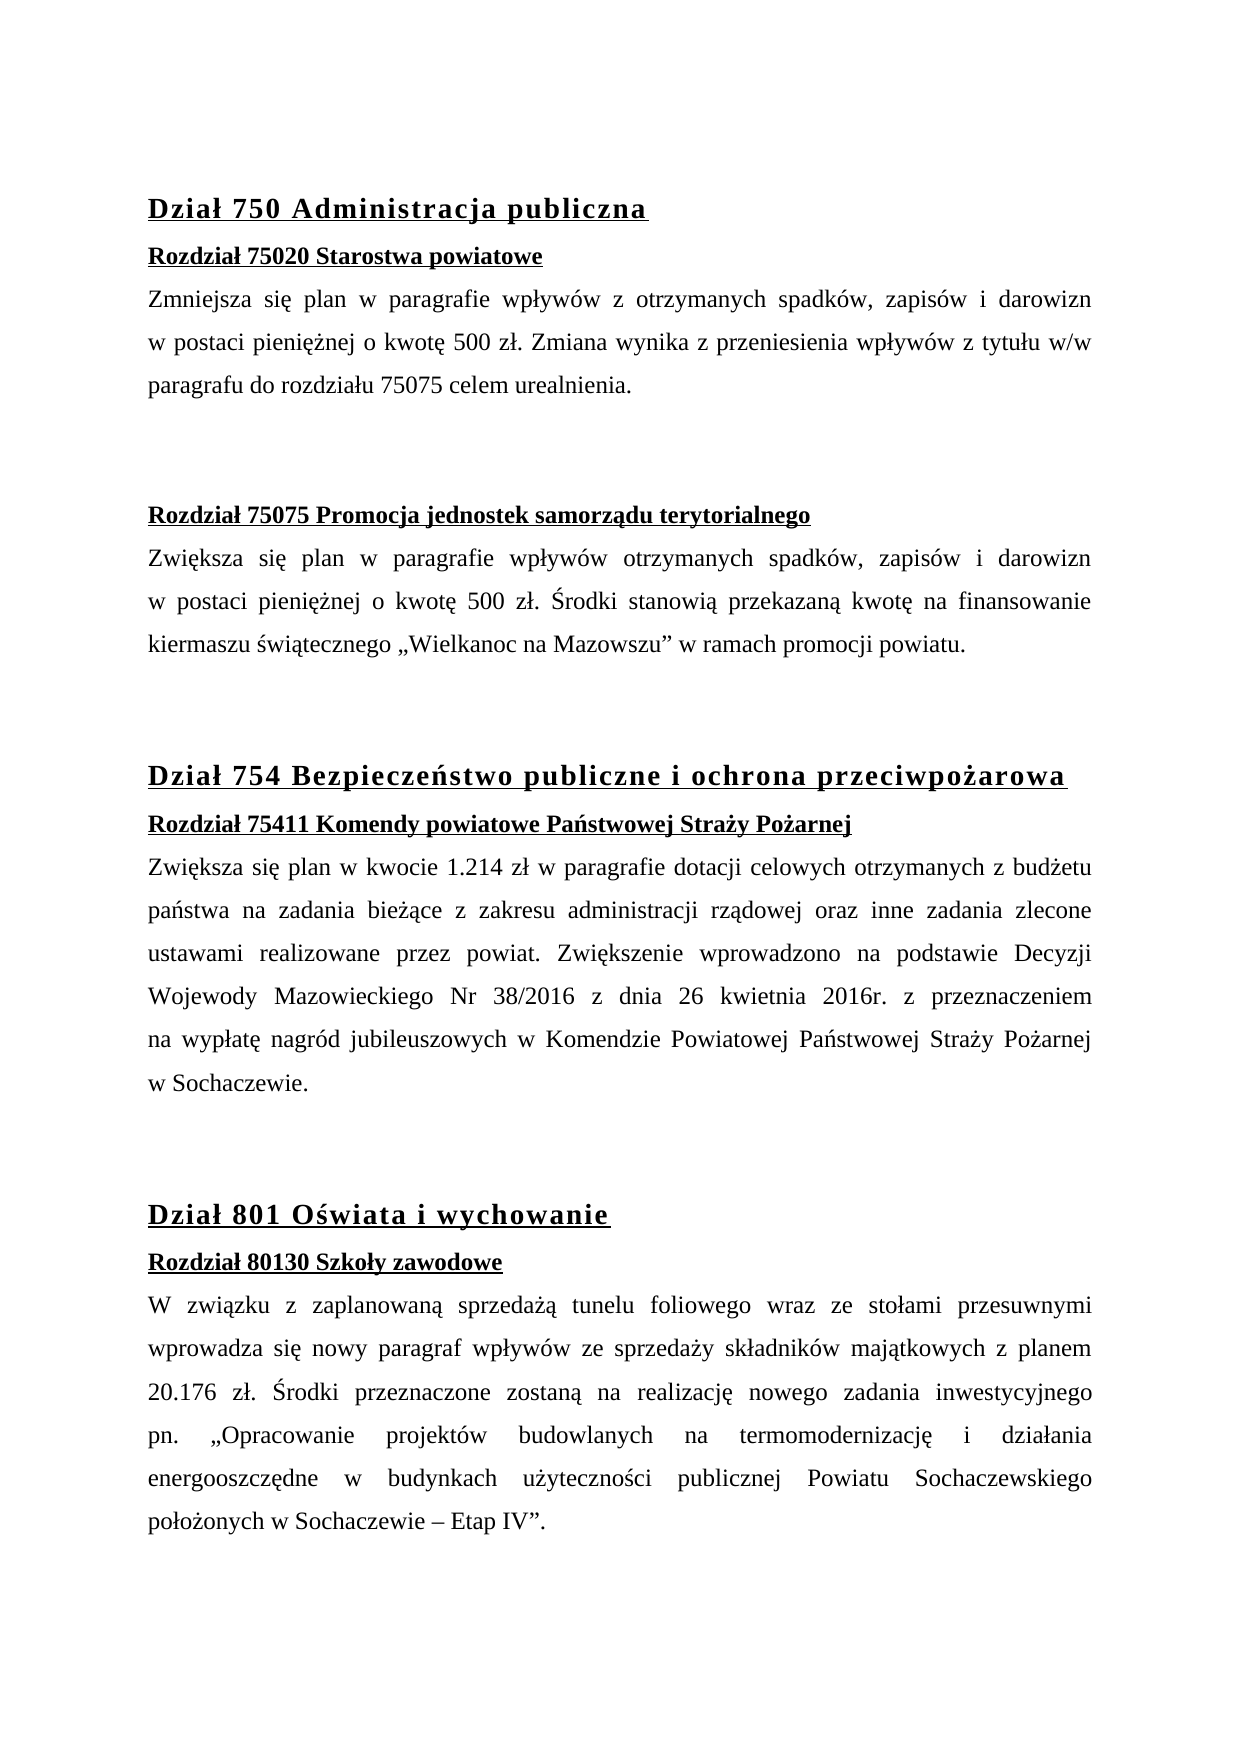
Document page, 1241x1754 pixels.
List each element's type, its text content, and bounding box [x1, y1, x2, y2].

subtitle Rozdział 80130 Szkoły zawodowe [148, 1247, 1093, 1276]
subtitle Rozdział 75020 Starostwa powiatowe [148, 241, 1093, 270]
subtitle Zmniejsza się plan w paragrafie wpływów z otrzymanych spadków, zapisów i darowizn w postaci pieniężnej o kwotę 500 zł. Zmiana wynika z przeniesienia wpływów z tytułu w/w paragrafu do rozdziału 75075 celem urealnienia. [148, 284, 1093, 399]
subtitle Dział 754 Bezpieczeństwo publiczne i ochrona przeciwpożarowa [148, 758, 1093, 792]
subtitle Zwiększa się plan w kwocie 1.214 zł w paragrafie dotacji celowych otrzymanych z budżetu państwa na zadania bieżące z zakresu administracji rządowej oraz inne zadania zlecone ustawami realizowane przez powiat. Zwiększenie wprowadzono na podstawie Decyzji Wojewody Mazowieckiego Nr 38/2016 z dnia 26 kwietnia 2016r. z przeznaczeniem na wypłatę nagród jubileuszowych w Komendzie Powiatowej Państwowej Straży Pożarnej w Sochaczewie. [148, 852, 1093, 1096]
text W związku z zaplanowaną sprzedażą tunelu foliowego wraz ze stołami przesuwnymi wprowadza się nowy paragraf wpływów ze sprzedaży składników majątkowych z planem 20.176 zł. Środki przeznaczone zostaną na realizację nowego zadania inwestycyjnego pn. „Opracowanie projektów budowlanych na termomodernizację i działania energooszczędne w budynkach użyteczności publicznej Powiatu Sochaczewskiego położonych w Sochaczewie – Etap IV”. [148, 1290, 1093, 1535]
subtitle Rozdział 75075 Promocja jednostek samorządu terytorialnego [148, 500, 1093, 528]
subtitle Rozdział 75411 Komendy powiatowe Państwowej Straży Pożarnej [148, 809, 1093, 838]
subtitle Dział 750 Administracja publiczna [148, 191, 1093, 224]
subtitle Dział 801 Oświata i wychowanie [148, 1197, 1093, 1231]
subtitle Zwiększa się plan w paragrafie wpływów otrzymanych spadków, zapisów i darowizn w postaci pieniężnej o kwotę 500 zł. Środki stanowią przekazaną kwotę na finansowanie kiermaszu świątecznego „Wielkanoc na Mazowszu” w ramach promocji powiatu. [148, 543, 1093, 658]
